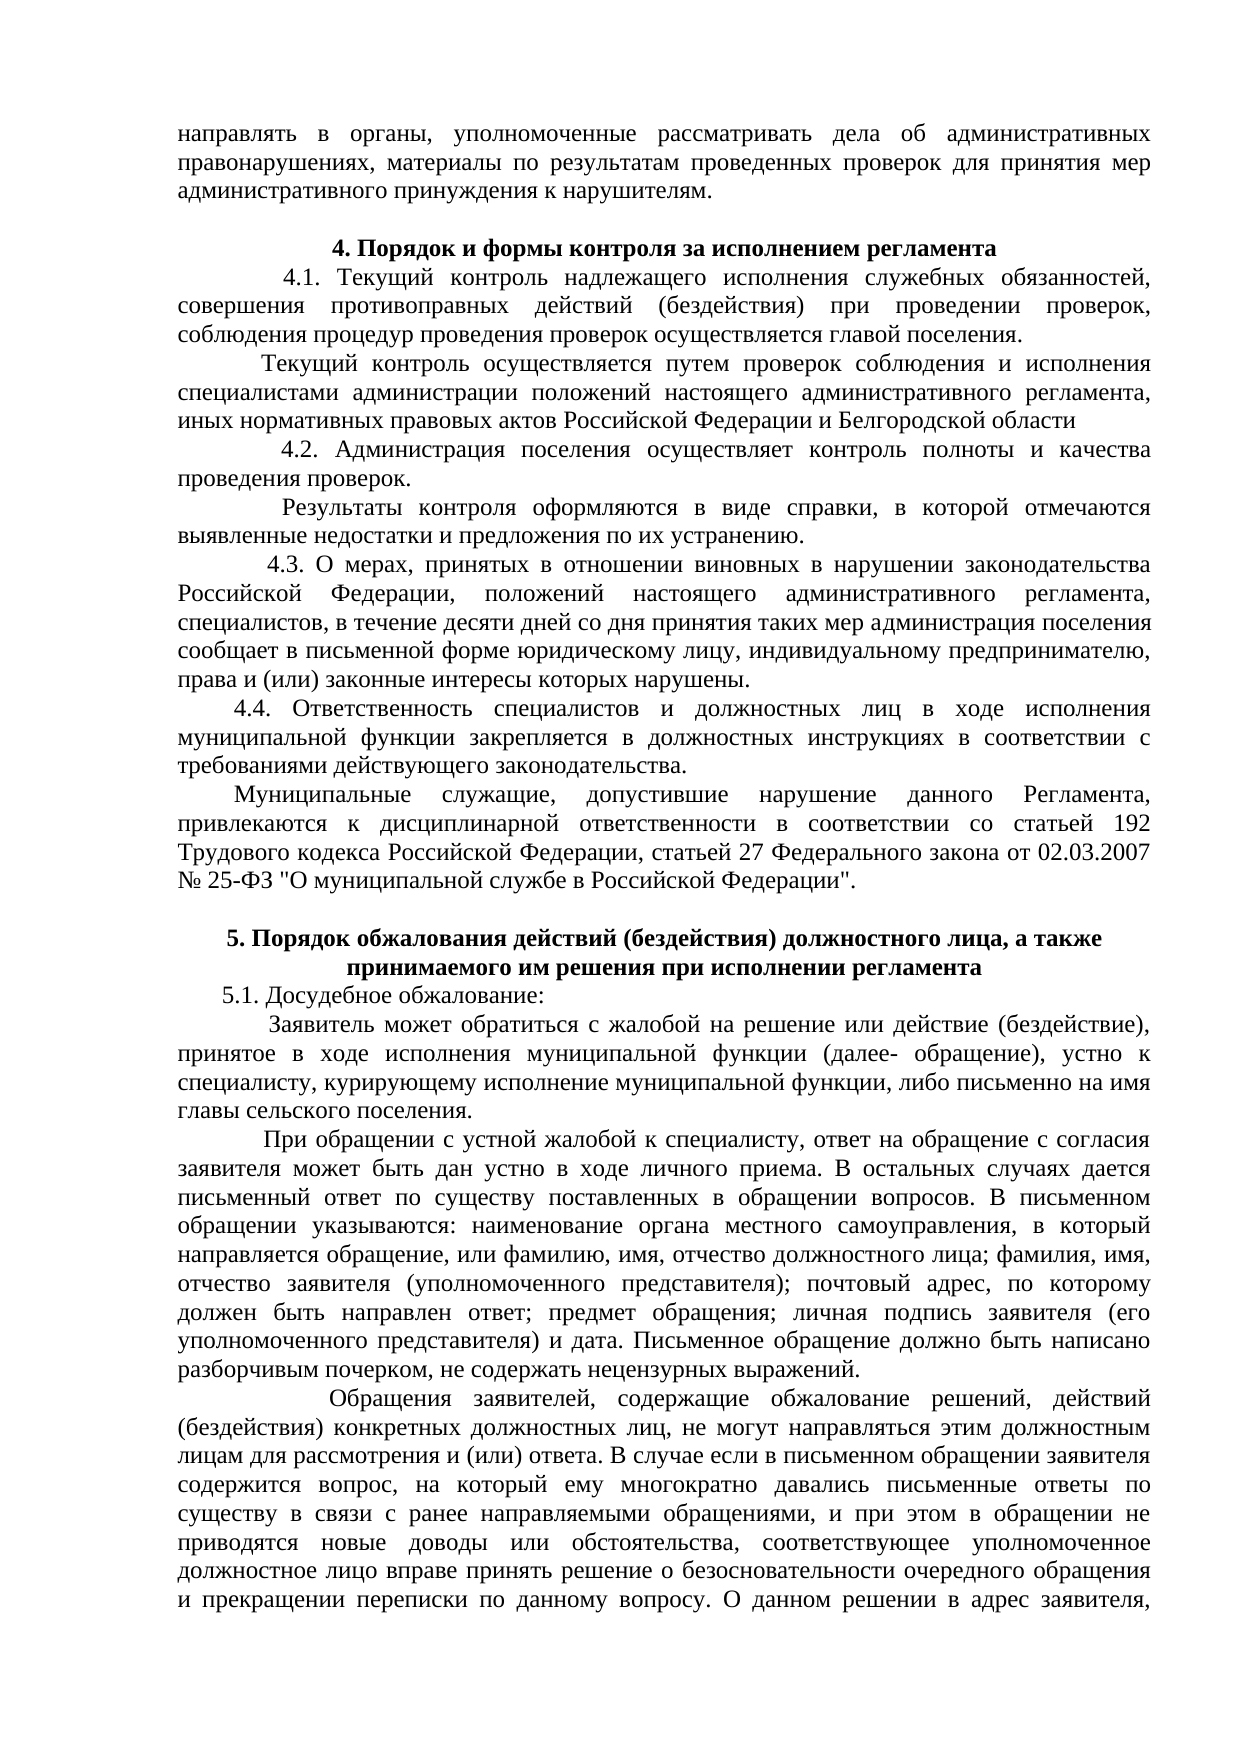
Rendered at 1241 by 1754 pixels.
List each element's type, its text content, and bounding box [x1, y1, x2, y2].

text 4. Порядок и формы контроля за исполнением регламента [177, 233, 1152, 262]
text Текущий контроль осуществляется путем проверок соблюдения и исполнения специалистами администрации положений настоящего административного регламента, иных нормативных правовых актов Российской Федерации и Белгородской области [177, 348, 1152, 434]
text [177, 118, 1152, 204]
text 5. Порядок обжалования действий (бездействия) должностного лица, а также принимаемого им решения при исполнении регламента [177, 923, 1152, 981]
text При обращении с устной жалобой к специалисту, ответ на обращение с согласия заявителя может быть дан устно в ходе личного приема. В остальных случаях дается письменный ответ по существу поставленных в обращении вопросов. В письменном обращении указываются: наименование органа местного самоуправления, в который направляется обращение, или фамилию, имя, отчество должностного лица; фамилия, имя, отчество заявителя (уполномоченного представителя); почтовый адрес, по которому должен быть направлен ответ; предмет обращения; личная подпись заявителя (его уполномоченного представителя) и дата. Письменное обращение должно быть написано разборчивым почерком, не содержать нецензурных выражений. [177, 1124, 1152, 1383]
text 5.1. Досудебное обжалование: [177, 981, 1152, 1009]
text 4.3. О мерах, принятых в отношении виновных в нарушении законодательства Российской Федерации, положений настоящего административного регламента, специалистов, в течение десяти дней со дня принятия таких мер администрация поселения сообщает в письменной форме юридическому лицу, индивидуальному предпринимателю, права и (или) законные интересы которых нарушены. [177, 549, 1152, 693]
text 4.4. Ответственность специалистов и должностных лиц в ходе исполнения муниципальной функции закрепляется в должностных инструкциях в соответствии с требованиями действующего законодательства. [177, 693, 1152, 779]
text Заявитель может обратиться с жалобой на решение или действие (бездействие), принятое в ходе исполнения муниципальной функции (далее- обращение), устно к специалисту, курирующему исполнение муниципальной функции, либо письменно на имя главы сельского поселения. [177, 1009, 1152, 1124]
text 4.2. Администрация поселения осуществляет контроль полноты и качества проведения проверок. [177, 434, 1152, 492]
text Муниципальные служащие, допустившие нарушение данного Регламента, привлекаются к дисциплинарной ответственности в соответствии со статьей 192 Трудового кодекса Российской Федерации, статьей 27 Федерального закона от 02.03.2007 № 25-ФЗ "О муниципальной службе в Российской Федерации". [177, 779, 1152, 894]
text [177, 1383, 1152, 1613]
text 4.1. Текущий контроль надлежащего исполнения служебных обязанностей, совершения противоправных действий (бездействия) при проведении проверок, соблюдения процедур проведения проверок осуществляется главой поселения. [177, 262, 1152, 348]
text Результаты контроля оформляются в виде справки, в которой отмечаются выявленные недостатки и предложения по их устранению. [177, 492, 1152, 549]
